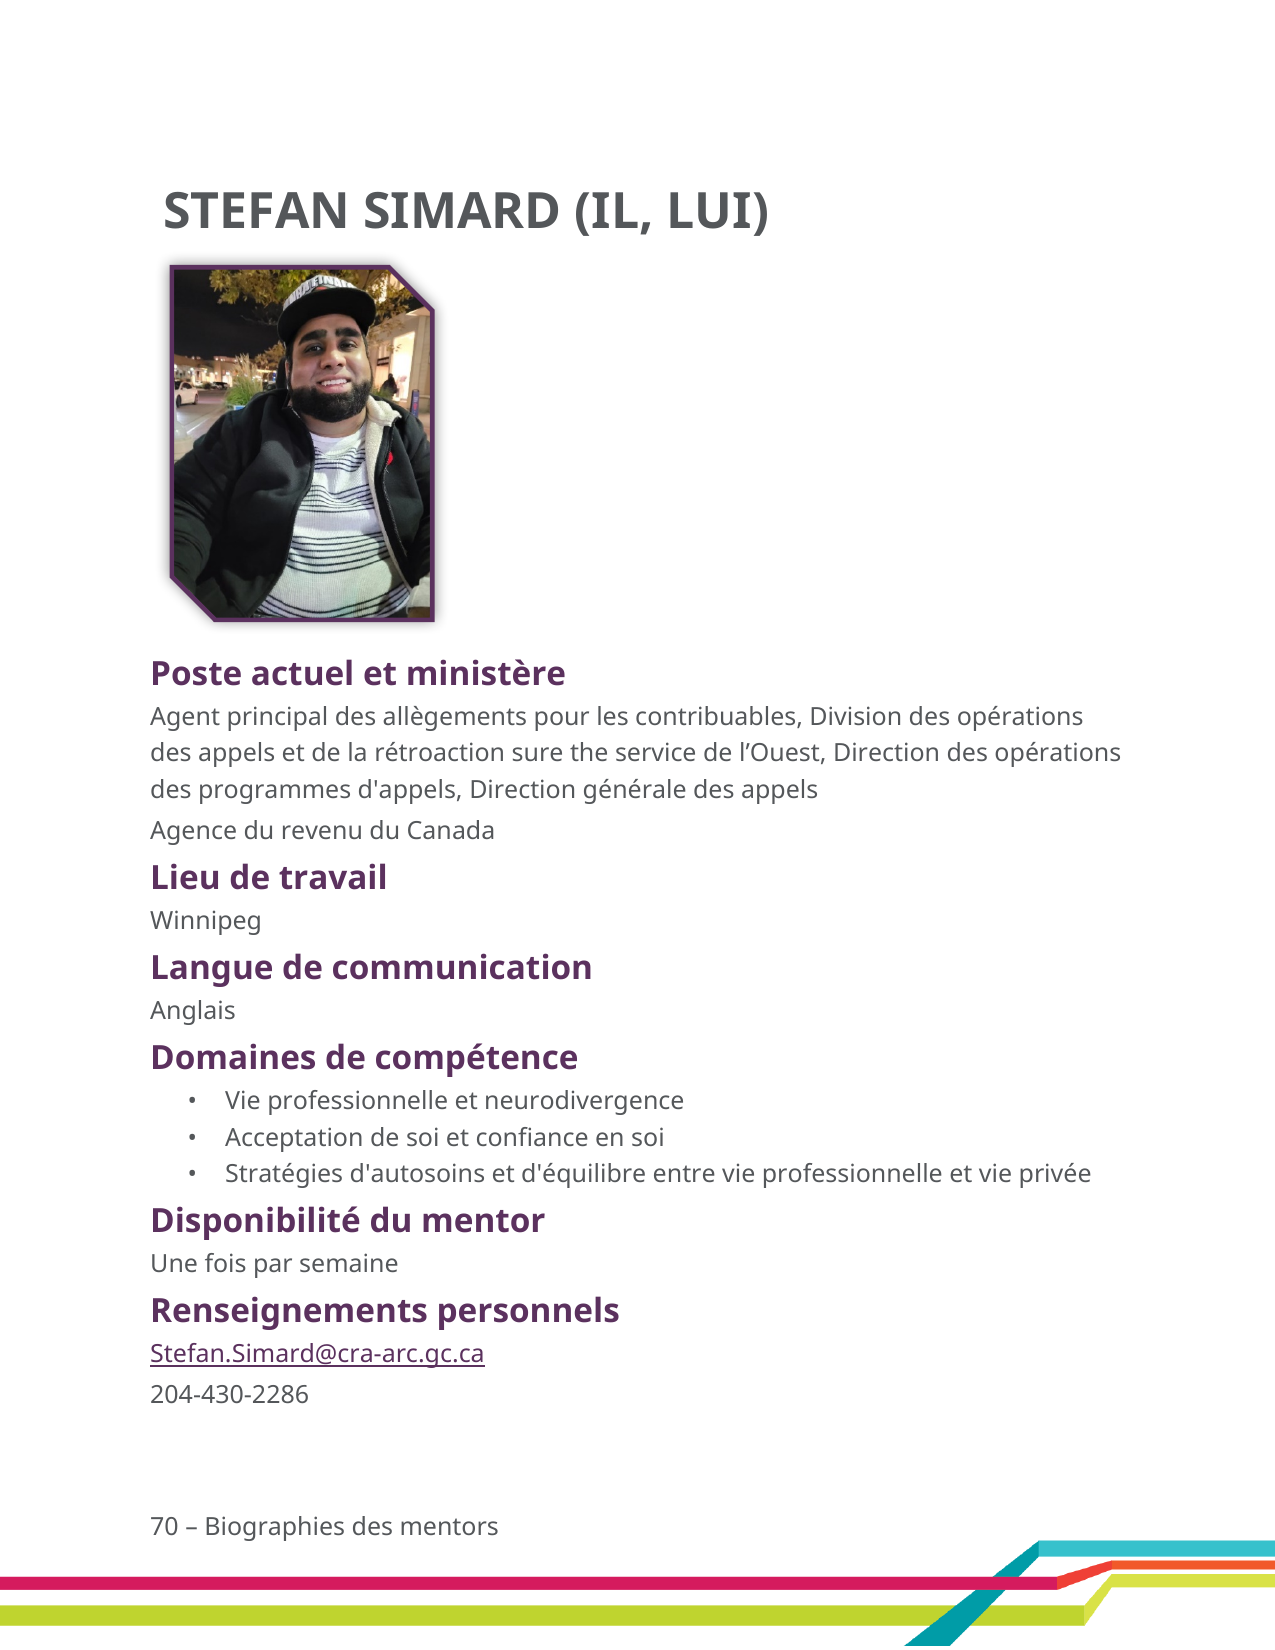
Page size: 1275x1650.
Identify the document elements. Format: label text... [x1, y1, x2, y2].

text 204-430-2286 [150, 1377, 1125, 1411]
subtitle Disponibilité du mentor [150, 1197, 1125, 1242]
subtitle Renseignements personnels [150, 1287, 1125, 1332]
list Stratégies d'autosoins et d'équilibre entre vie professionnelle et vie privée [187, 1156, 1125, 1190]
text Une fois par semaine [150, 1246, 1125, 1280]
picture [0, 1540, 1275, 1646]
text Stefan.Simard@cra-arc.gc.ca [150, 1336, 1125, 1370]
text Agence du revenu du Canada [150, 813, 1125, 847]
subtitle Lieu de travail [150, 854, 1125, 899]
picture [175, 270, 429, 617]
subtitle Poste actuel et ministère [150, 649, 1125, 695]
list Vie professionnelle et neurodivergence [187, 1082, 1125, 1117]
text Winnipeg [150, 903, 1125, 937]
list Acceptation de soi et confiance en soi [187, 1119, 1125, 1153]
subtitle STEFAN SIMARD (IL, LUI) [150, 175, 1125, 243]
text Anglais [150, 993, 1125, 1027]
subtitle Langue de communication [150, 944, 1125, 989]
subtitle Domaines de compétence [150, 1033, 1125, 1079]
text Agent principal des allègements pour les contribuables, Division des opérations des appels et de la rétroaction sure the service de l’Ouest, Direction des opérations des programmes d'appels, Direction générale des appels [150, 698, 1125, 806]
